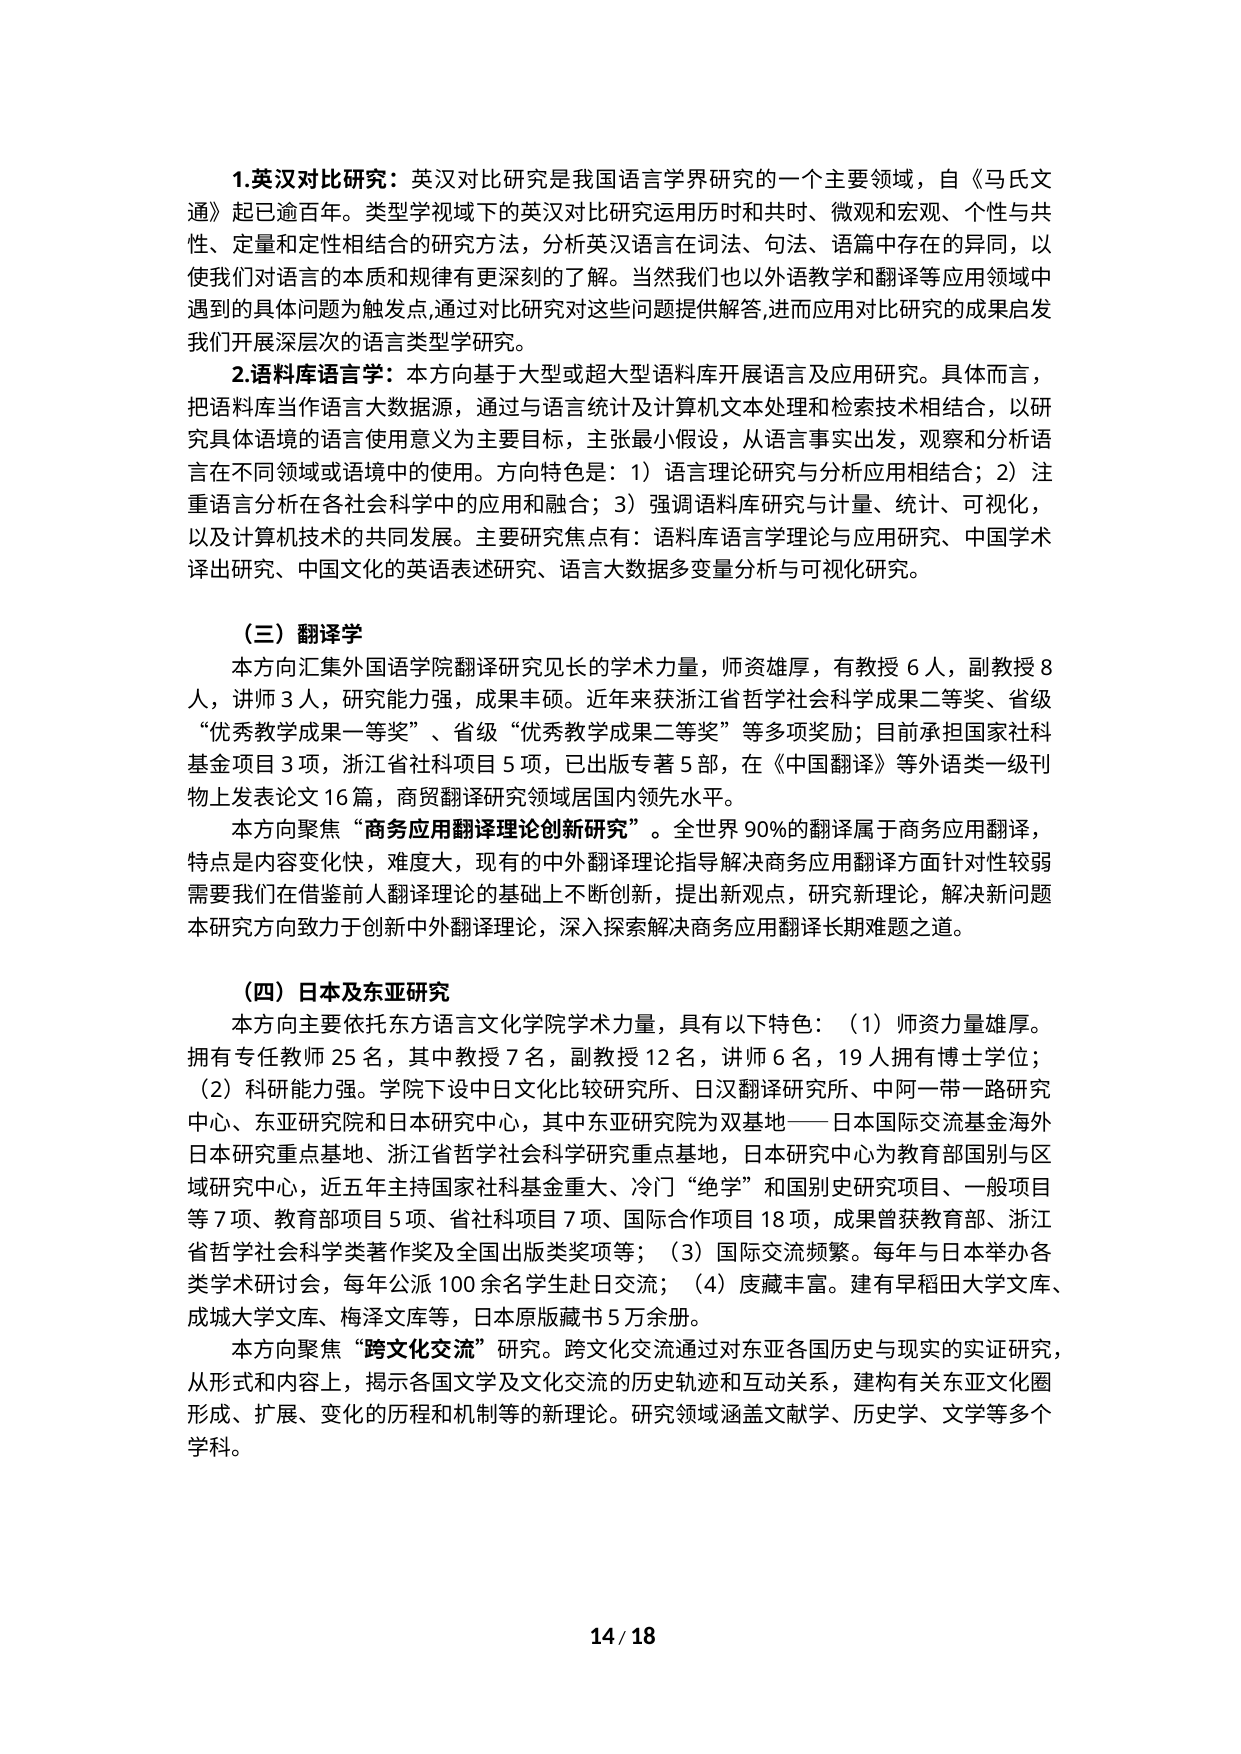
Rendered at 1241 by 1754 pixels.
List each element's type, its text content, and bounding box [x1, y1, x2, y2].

text 本方向汇集外国语学院翻译研究见长的学术力量，师资雄厚，有教授6人，副教授8人，讲师3人，研究能力强，成果丰硕。近年来获浙江省哲学社会科学成果二等奖、省级“优秀教学成果一等奖”、省级“优秀教学成果二等奖”等多项奖励；目前承担国家社科基金项目3项，浙江省社科项目5项，已出版专著5部，在《中国翻译》等外语类一级刊物上发表论文16篇，商贸翻译研究领域居国内领先水平。 [187, 649, 1053, 812]
text 本方向聚焦“商务应用翻译理论创新研究”。全世界90%的翻译属于商务应用翻译，特点是内容变化快，难度大，现有的中外翻译理论指导解决商务应用翻译方面针对性较弱，需要我们在借鉴前人翻译理论的基础上不断创新，提出新观点，研究新理论，解决新问题。本研究方向致力于创新中外翻译理论，深入探索解决商务应用翻译长期难题之道。 [187, 812, 1053, 942]
text 本方向聚焦“跨文化交流”研究。跨文化交流通过对东亚各国历史与现实的实证研究，从形式和内容上，揭示各国文学及文化交流的历史轨迹和互动关系，建构有关东亚文化圈形成、扩展、变化的历程和机制等的新理论。研究领域涵盖文献学、历史学、文学等多个学科。 [187, 1332, 1053, 1462]
text 本方向主要依托东方语言文化学院学术力量，具有以下特色：（1）师资力量雄厚。拥有专任教师25名，其中教授7名，副教授12名，讲师6名，19人拥有博士学位；（2）科研能力强。学院下设中日文化比较研究所、日汉翻译研究所、中阿一带一路研究中心、东亚研究院和日本研究中心，其中东亚研究院为双基地——日本国际交流基金海外日本研究重点基地、浙江省哲学社会科学研究重点基地，日本研究中心为教育部国别与区域研究中心，近五年主持国家社科基金重大、冷门“绝学”和国别史研究项目、一般项目等7项、教育部项目5项、省社科项目7项、国际合作项目18项，成果曾获教育部、浙江省哲学社会科学类著作奖及全国出版类奖项等；（3）国际交流频繁。每年与日本举办各类学术研讨会，每年公派100余名学生赴日交流；（4）庋藏丰富。建有早稻田大学文库、成城大学文库、梅泽文库等，日本原版藏书5万余册。 [187, 1007, 1053, 1332]
text 1.英汉对比研究：英汉对比研究是我国语言学界研究的一个主要领域，自《马氏文通》起已逾百年。类型学视域下的英汉对比研究运用历时和共时、微观和宏观、个性与共性、定量和定性相结合的研究方法，分析英汉语言在词法、句法、语篇中存在的异同，以使我们对语言的本质和规律有更深刻的了解。当然我们也以外语教学和翻译等应用领域中遇到的具体问题为触发点,通过对比研究对这些问题提供解答,进而应用对比研究的成果启发我们开展深层次的语言类型学研究。 [187, 162, 1053, 357]
text 2.语料库语言学：本方向基于大型或超大型语料库开展语言及应用研究。具体而言，把语料库当作语言大数据源，通过与语言统计及计算机文本处理和检索技术相结合，以研究具体语境的语言使用意义为主要目标，主张最小假设，从语言事实出发，观察和分析语言在不同领域或语境中的使用。方向特色是：1）语言理论研究与分析应用相结合；2）注重语言分析在各社会科学中的应用和融合；3）强调语料库研究与计量、统计、可视化，以及计算机技术的共同发展。主要研究焦点有：语料库语言学理论与应用研究、中国学术译出研究、中国文化的英语表述研究、语言大数据多变量分析与可视化研究。 [187, 357, 1053, 584]
text （四）日本及东亚研究 [187, 974, 1053, 1007]
text （三）翻译学 [187, 617, 1053, 649]
